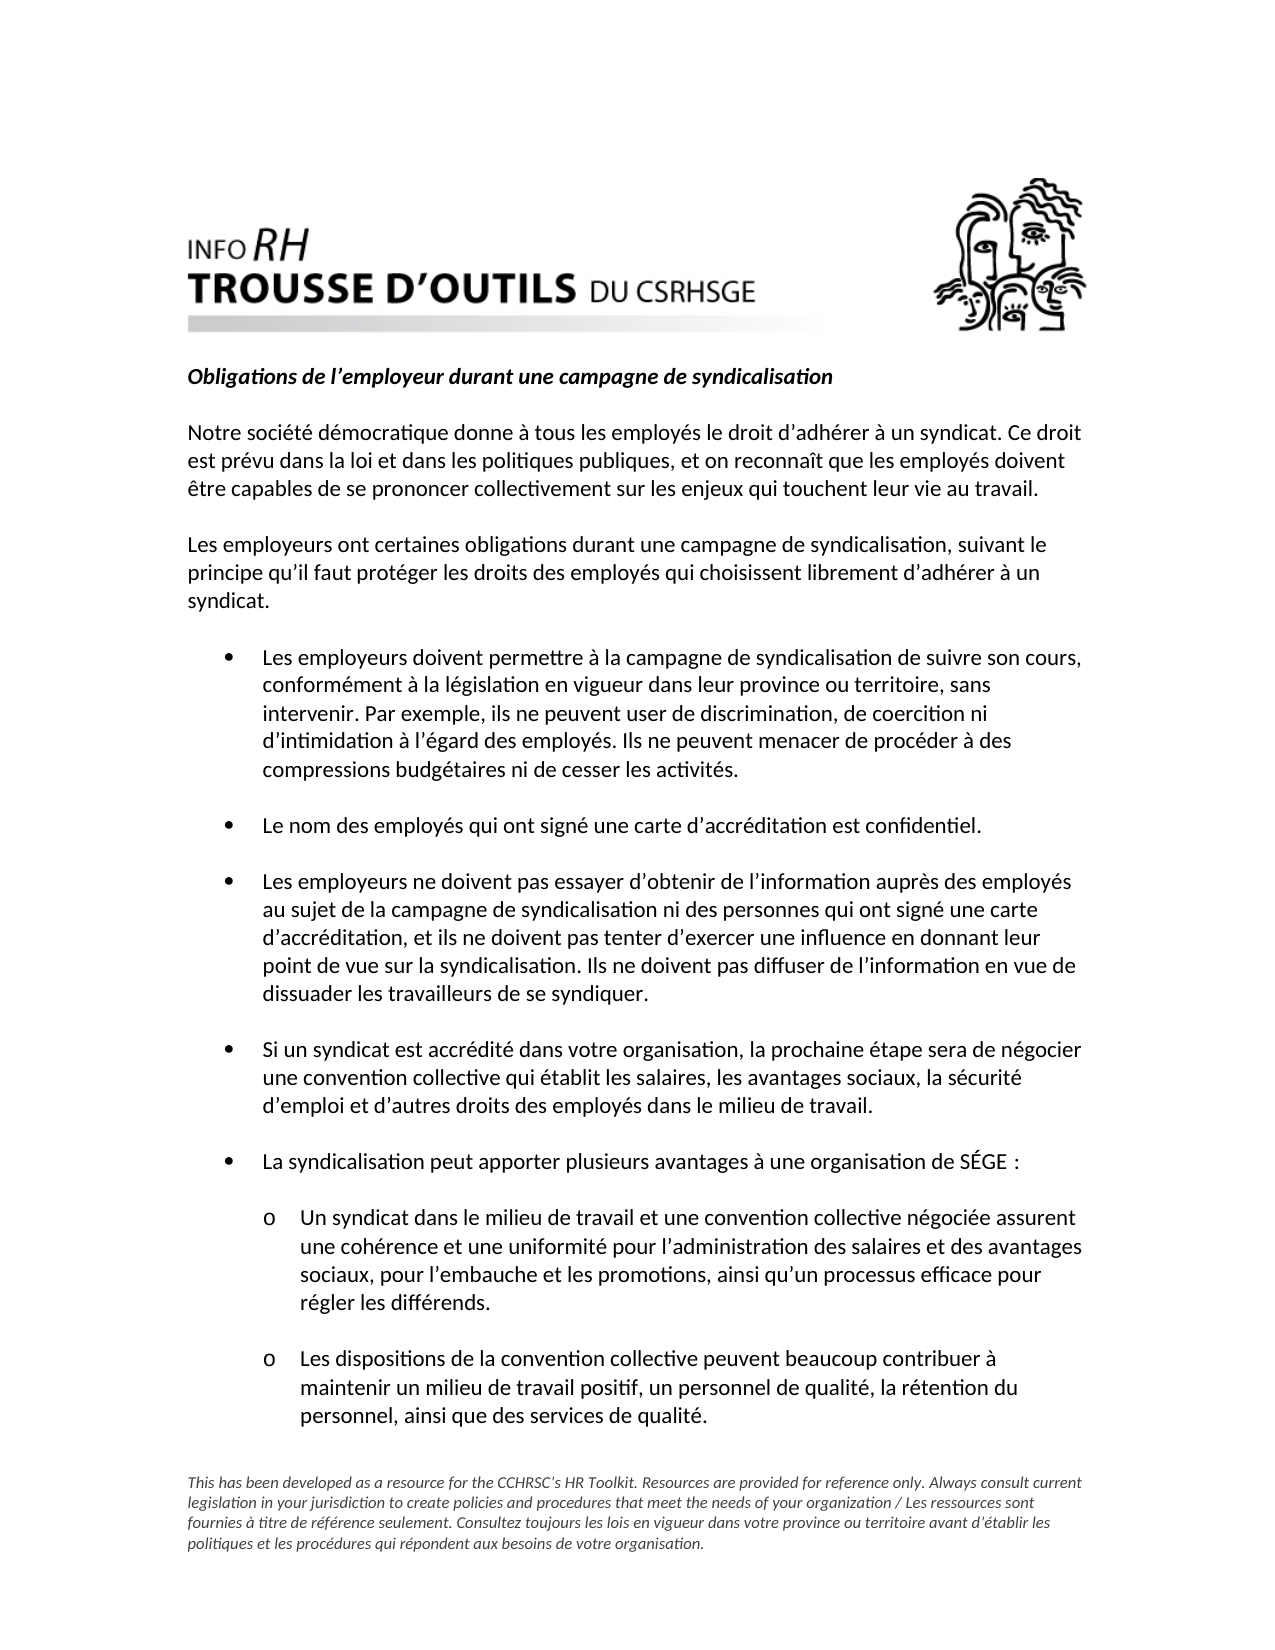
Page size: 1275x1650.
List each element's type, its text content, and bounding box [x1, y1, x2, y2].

list Les employeurs ne doivent pas essayer d’obtenir de l’information auprès des employés au sujet de la campagne de syndicalisation ni des personnes qui ont signé une carte d’accréditation, et ils ne doivent pas tenter d’exercer une influence en donnant leur point de vue sur la syndicalisation. Ils ne doivent pas diffuser de l’information en vue de dissuader les travailleurs de se syndiquer. [225, 867, 1087, 1007]
list Les employeurs doivent permettre à la campagne de syndicalisation de suivre son cours, conformément à la législation en vigueur dans leur province ou territoire, sans intervenir. Par exemple, ils ne peuvent user de discrimination, de coercition ni d’intimidation à l’égard des employés. Ils ne peuvent menacer de procéder à des compressions budgétaires ni de cesser les activités. [225, 643, 1087, 783]
list La syndicalisation peut apporter plusieurs avantages à une organisation de SÉGE : [225, 1147, 1087, 1175]
text Les employeurs ont certaines obligations durant une campagne de syndicalisation, suivant le principe qu’il faut protéger les droits des employés qui choisissent librement d’adhérer à un syndicat. [187, 531, 1087, 614]
list Le nom des employés qui ont signé une carte d’accréditation est confidentiel. [225, 811, 1087, 839]
list Un syndicat dans le milieu de travail et une convention collective négociée assurent une cohérence et une uniformité pour l’administration des salaires et des avantages sociaux, pour l’embauche et les promotions, ainsi qu’un processus efficace pour régler les différends. [262, 1203, 1087, 1316]
text Obligations de l’employeur durant une campagne de syndicalisation [187, 362, 1087, 390]
text Notre société démocratique donne à tous les employés le droit d’adhérer à un syndicat. Ce droit est prévu dans la loi et dans les politiques publiques, et on reconnaît que les employés doivent être capables de se prononcer collectivement sur les enjeux qui touchent leur vie au travail. [187, 418, 1087, 502]
list Les dispositions de la convention collective peuvent beaucoup contribuer à maintenir un milieu de travail positif, un personnel de qualité, la rétention du personnel, ainsi que des services de qualité. [262, 1344, 1087, 1429]
list Si un syndicat est accrédité dans votre organisation, la prochaine étape sera de négocier une convention collective qui établit les salaires, les avantages sociaux, la sécurité d’emploi et d’autres droits des employés dans le milieu de travail. [225, 1035, 1087, 1119]
picture [187, 178, 1088, 335]
